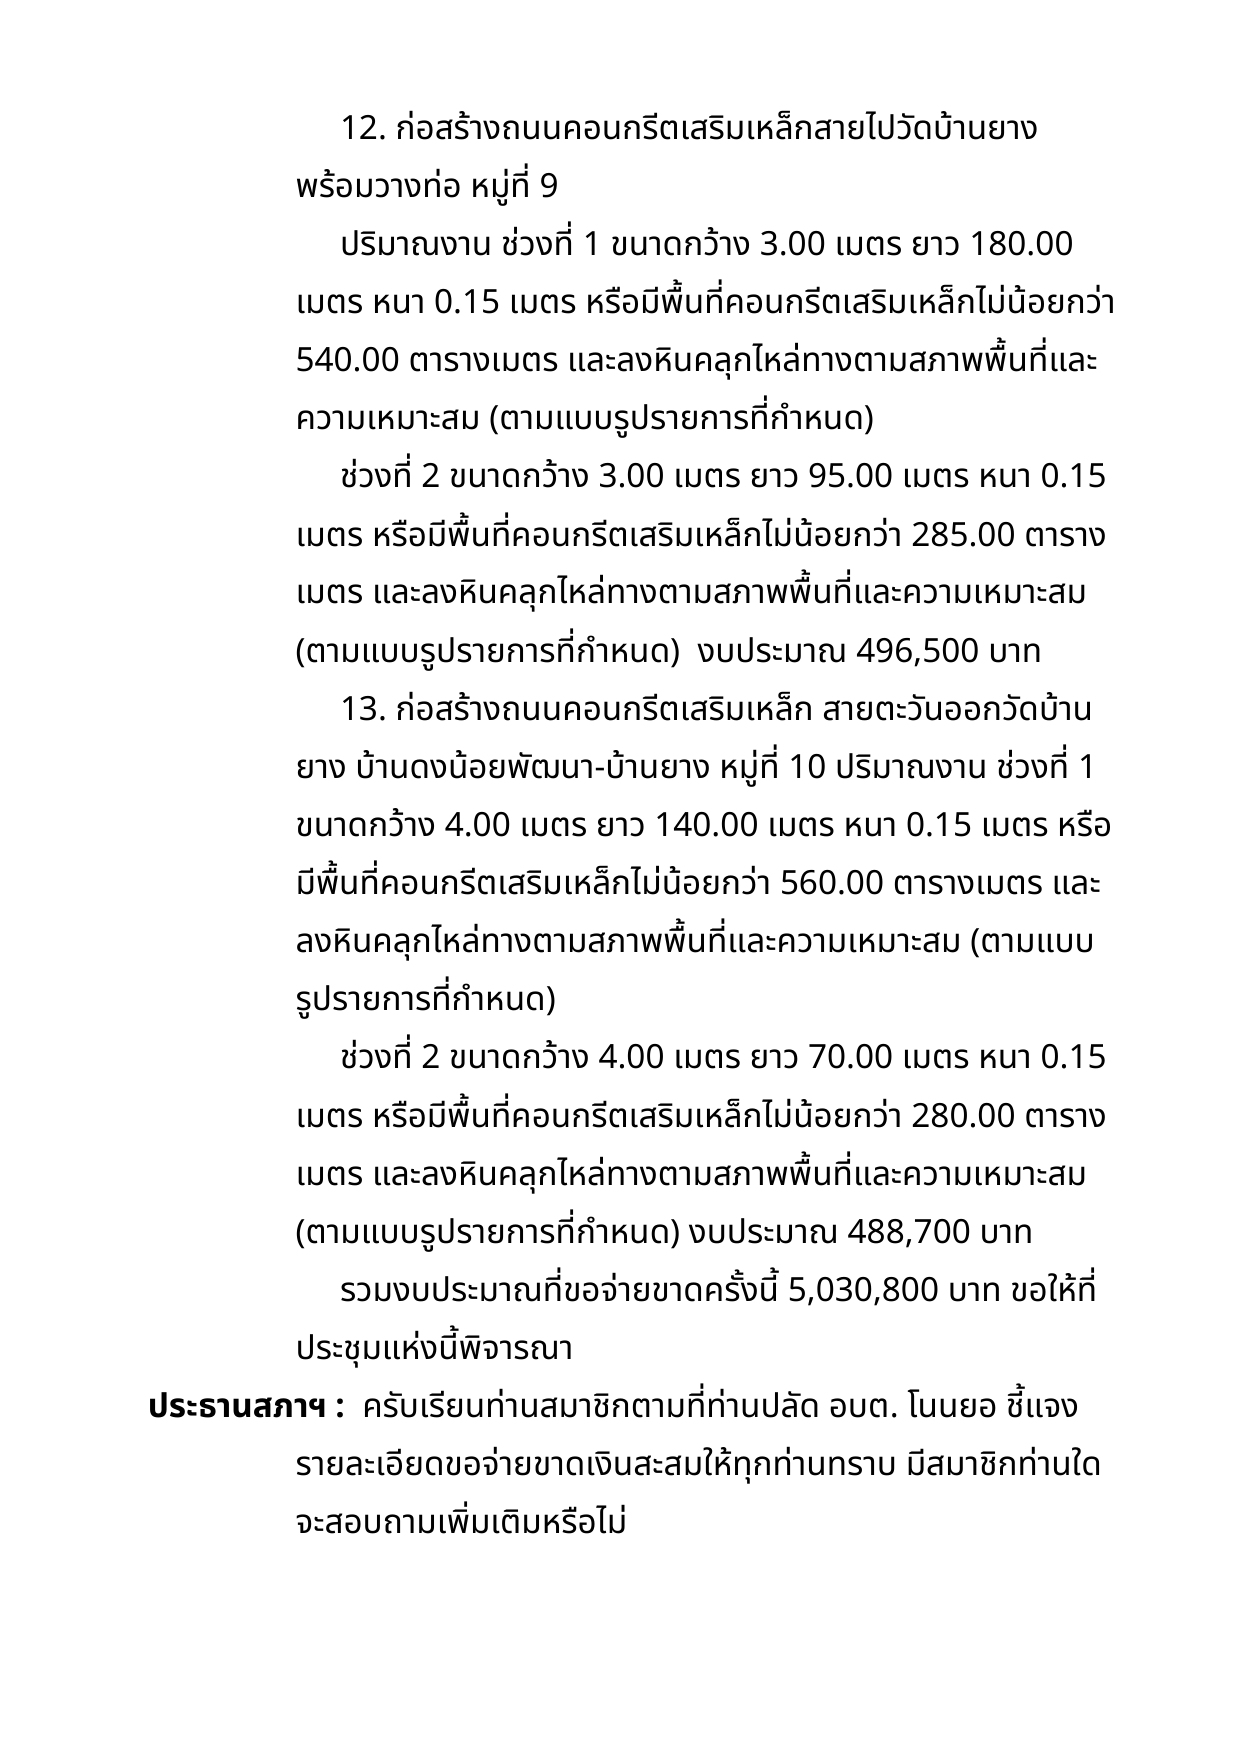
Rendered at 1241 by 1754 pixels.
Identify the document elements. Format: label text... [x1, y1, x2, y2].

text ช่วงที่ 2 ขนาดกว้าง 3.00 เมตร ยาว 95.00 เมตร หนา 0.15 เมตร หรือมีพื้นที่คอนกรีตเสริมเหล็กไม่น้อยกว่า 285.00 ตารางเมตร และลงหินคลุกไหล่ทางตามสภาพพื้นที่และความเหมาะสม (ตามแบบรูปรายการที่กำหนด) งบประมาณ 496,500 บาท [295, 452, 1122, 677]
text ปริมาณงาน ช่วงที่ 1 ขนาดกว้าง 3.00 เมตร ยาว 180.00 เมตร หนา 0.15 เมตร หรือมีพื้นที่คอนกรีตเสริมเหล็กไม่น้อยกว่า 540.00 ตารางเมตร และลงหินคลุกไหล่ทางตามสภาพพื้นที่และความเหมาะสม (ตามแบบรูปรายการที่กำหนด) [295, 220, 1122, 445]
text 13. ก่อสร้างถนนคอนกรีตเสริมเหล็ก สายตะวันออกวัดบ้านยาง บ้านดงน้อยพัฒนา-บ้านยาง หมู่ที่ 10 ปริมาณงาน ช่วงที่ 1 ขนาดกว้าง 4.00 เมตร ยาว 140.00 เมตร หนา 0.15 เมตร หรือมีพื้นที่คอนกรีตเสริมเหล็กไม่น้อยกว่า 560.00 ตารางเมตร และลงหินคลุกไหล่ทางตามสภาพพื้นที่และความเหมาะสม (ตามแบบรูปรายการที่กำหนด) [295, 684, 1122, 1026]
text รวมงบประมาณที่ขอจ่ายขาดครั้งนี้ 5,030,800 บาท ขอให้ที่ประชุมแห่งนี้พิจารณา [295, 1266, 1122, 1374]
text ช่วงที่ 2 ขนาดกว้าง 4.00 เมตร ยาว 70.00 เมตร หนา 0.15 เมตร หรือมีพื้นที่คอนกรีตเสริมเหล็กไม่น้อยกว่า 280.00 ตารางเมตร และลงหินคลุกไหล่ทางตามสภาพพื้นที่และความเหมาะสม (ตามแบบรูปรายการที่กำหนด) งบประมาณ 488,700 บาท [295, 1033, 1122, 1258]
text ประธานสภาฯ : ครับเรียนท่านสมาชิกตามที่ท่านปลัด อบต. โนนยอ ชี้แจงรายละเอียดขอจ่ายขาดเงินสะสมให้ทุกท่านทราบ มีสมาชิกท่านใดจะสอบถามเพิ่มเติมหรือไม่ [148, 1382, 1122, 1548]
text 12. ก่อสร้างถนนคอนกรีตเสริมเหล็กสายไปวัดบ้านยาง พร้อมวางท่อ หมู่ที่ 9 [295, 103, 1122, 212]
